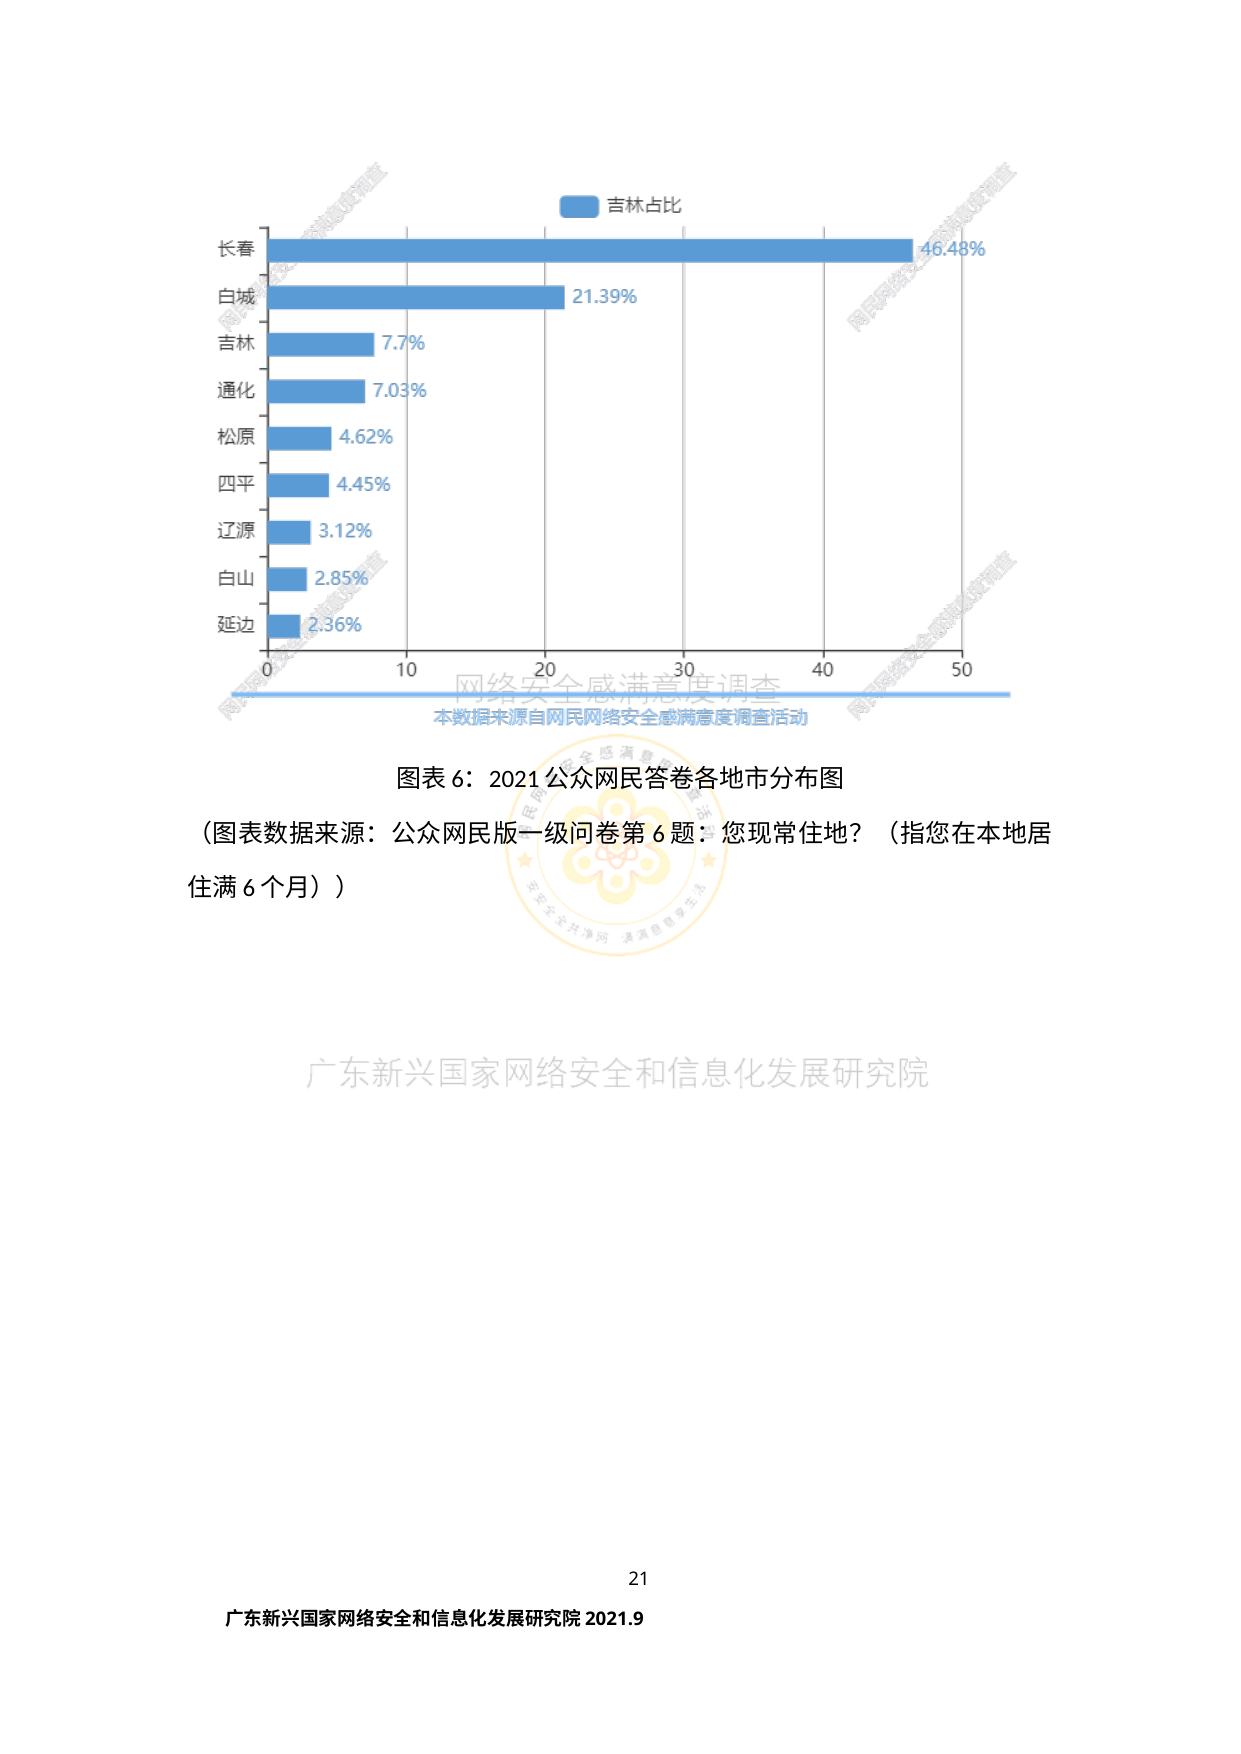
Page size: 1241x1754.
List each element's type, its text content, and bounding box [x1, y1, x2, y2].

picture [202, 150, 1039, 744]
text 图表6：2021公众网民答卷各地市分布图 [187, 759, 1053, 795]
text （图表数据来源：公众网民版一级问卷第6题：您现常住地？（指您在本地居住满6个月）） [187, 813, 1053, 904]
